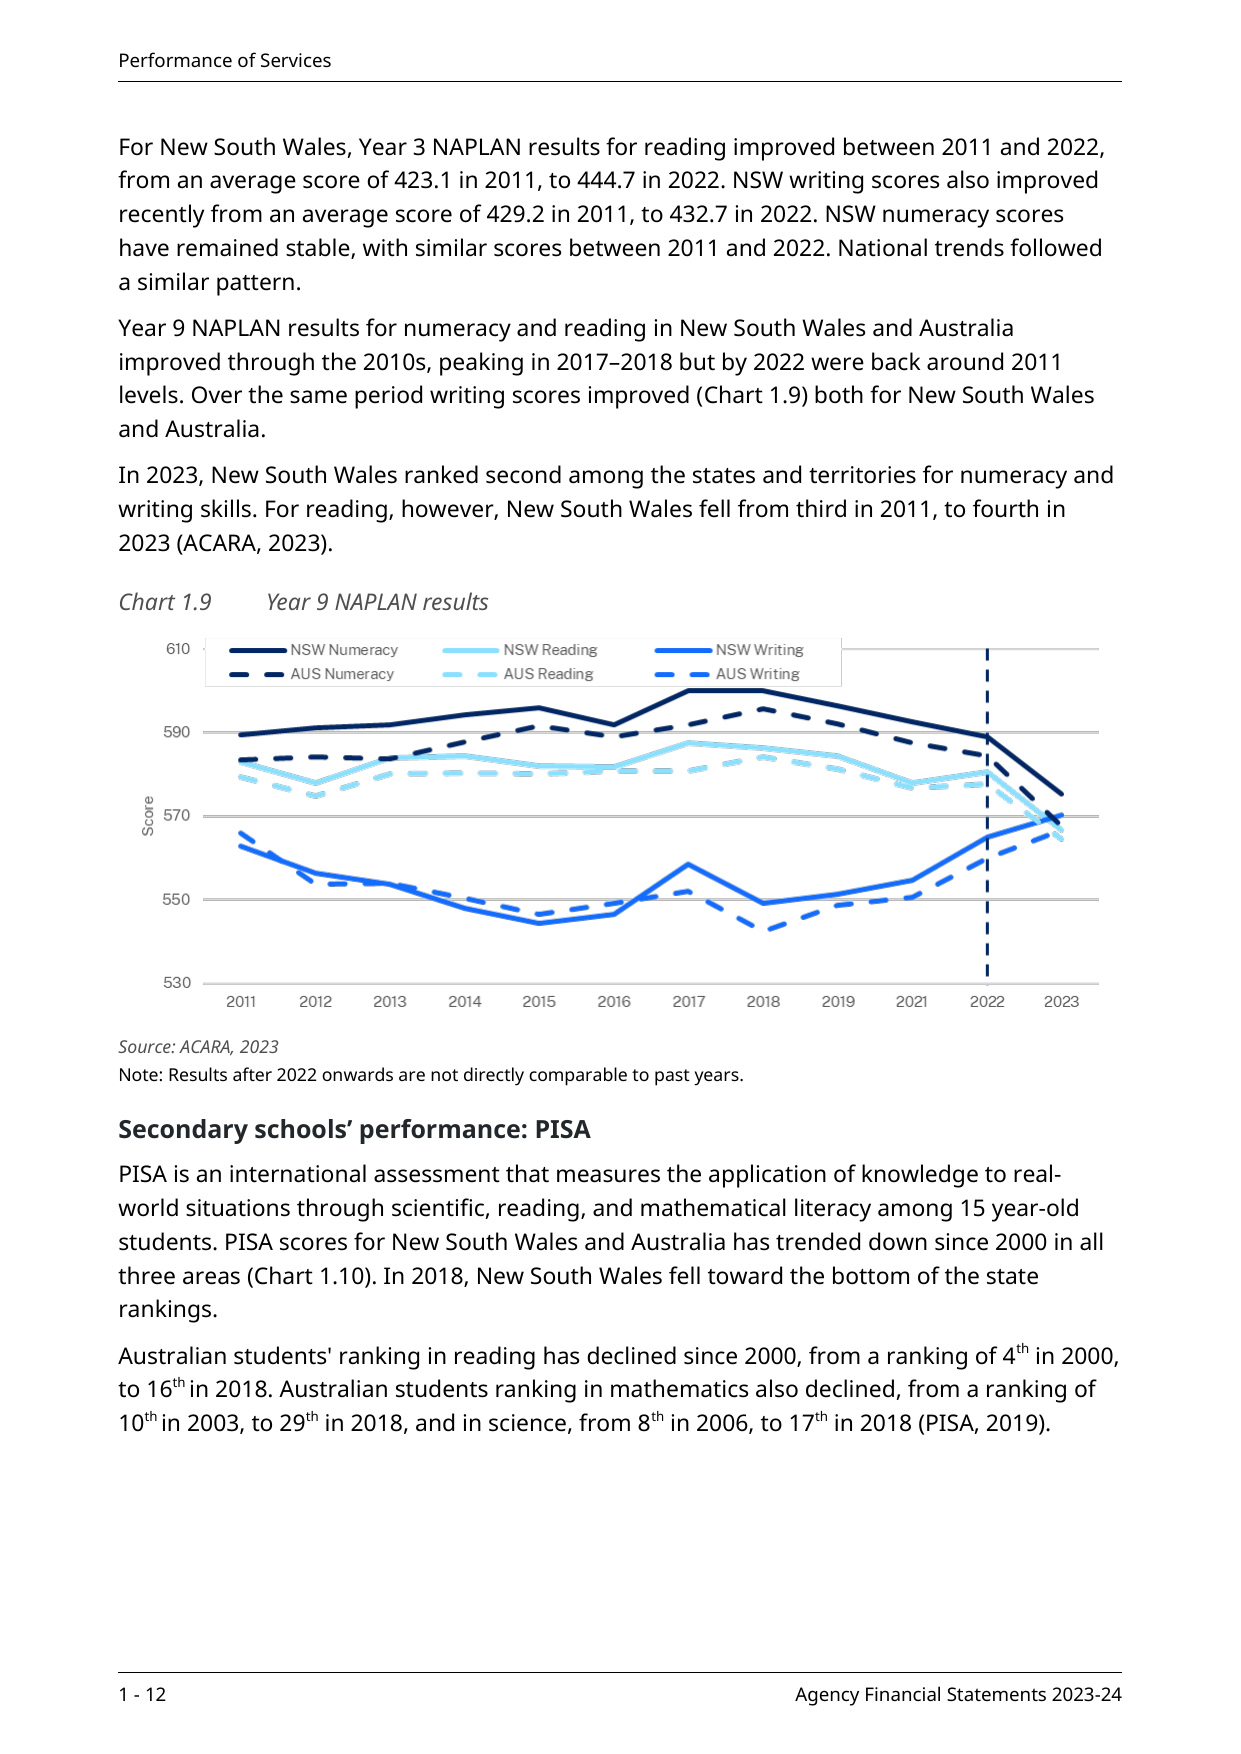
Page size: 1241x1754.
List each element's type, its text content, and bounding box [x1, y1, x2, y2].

text For New South Wales, Year 3 NAPLAN results for reading improved between 2011 and 2022, from an average score of 423.1 in 2011, to 444.7 in 2022. NSW writing scores also improved recently from an average score of 429.2 in 2011, to 432.7 in 2022. NSW numeracy scores have remained stable, with similar scores between 2011 and 2022. National trends followed a similar pattern. [118, 131, 1122, 297]
text Australian students' ranking in reading has declined since 2000, from a ranking of 4th in 2000, to 16th in 2018. Australian students ranking in mathematics also declined, from a ranking of 10th in 2003, to 29th in 2018, and in science, from 8th in 2006, to 17th in 2018 (PISA, 2019). [118, 1340, 1122, 1438]
text Year 9 NAPLAN results [118, 586, 1122, 617]
text PISA is an international assessment that measures the application of knowledge to real-world situations through scientific, reading, and mathematical literacy among 15 year-old students. PISA scores for New South Wales and Australia has trended down since 2000 in all three areas (Chart 1.10). In 2018, New South Wales fell toward the bottom of the state rankings. [118, 1158, 1122, 1325]
text Note: Results after 2022 onwards are not directly comparable to past years. [118, 1063, 1122, 1087]
text In 2023, New South Wales ranked second among the states and territories for numeracy and writing skills. For reading, however, New South Wales fell from third in 2011, to fourth in 2023 (ACARA, 2023). [118, 459, 1122, 558]
picture [118, 629, 1123, 1020]
text Year 9 NAPLAN results for numeracy and reading in New South Wales and Australia improved through the 2010s, peaking in 2017–2018 but by 2022 were back around 2011 levels. Over the same period writing scores improved (Chart 1.9) both for New South Wales and Australia. [118, 312, 1122, 444]
subtitle Secondary schools’ performance: PISA [118, 1112, 1122, 1146]
text Source: ACARA, 2023 [118, 1034, 1122, 1058]
